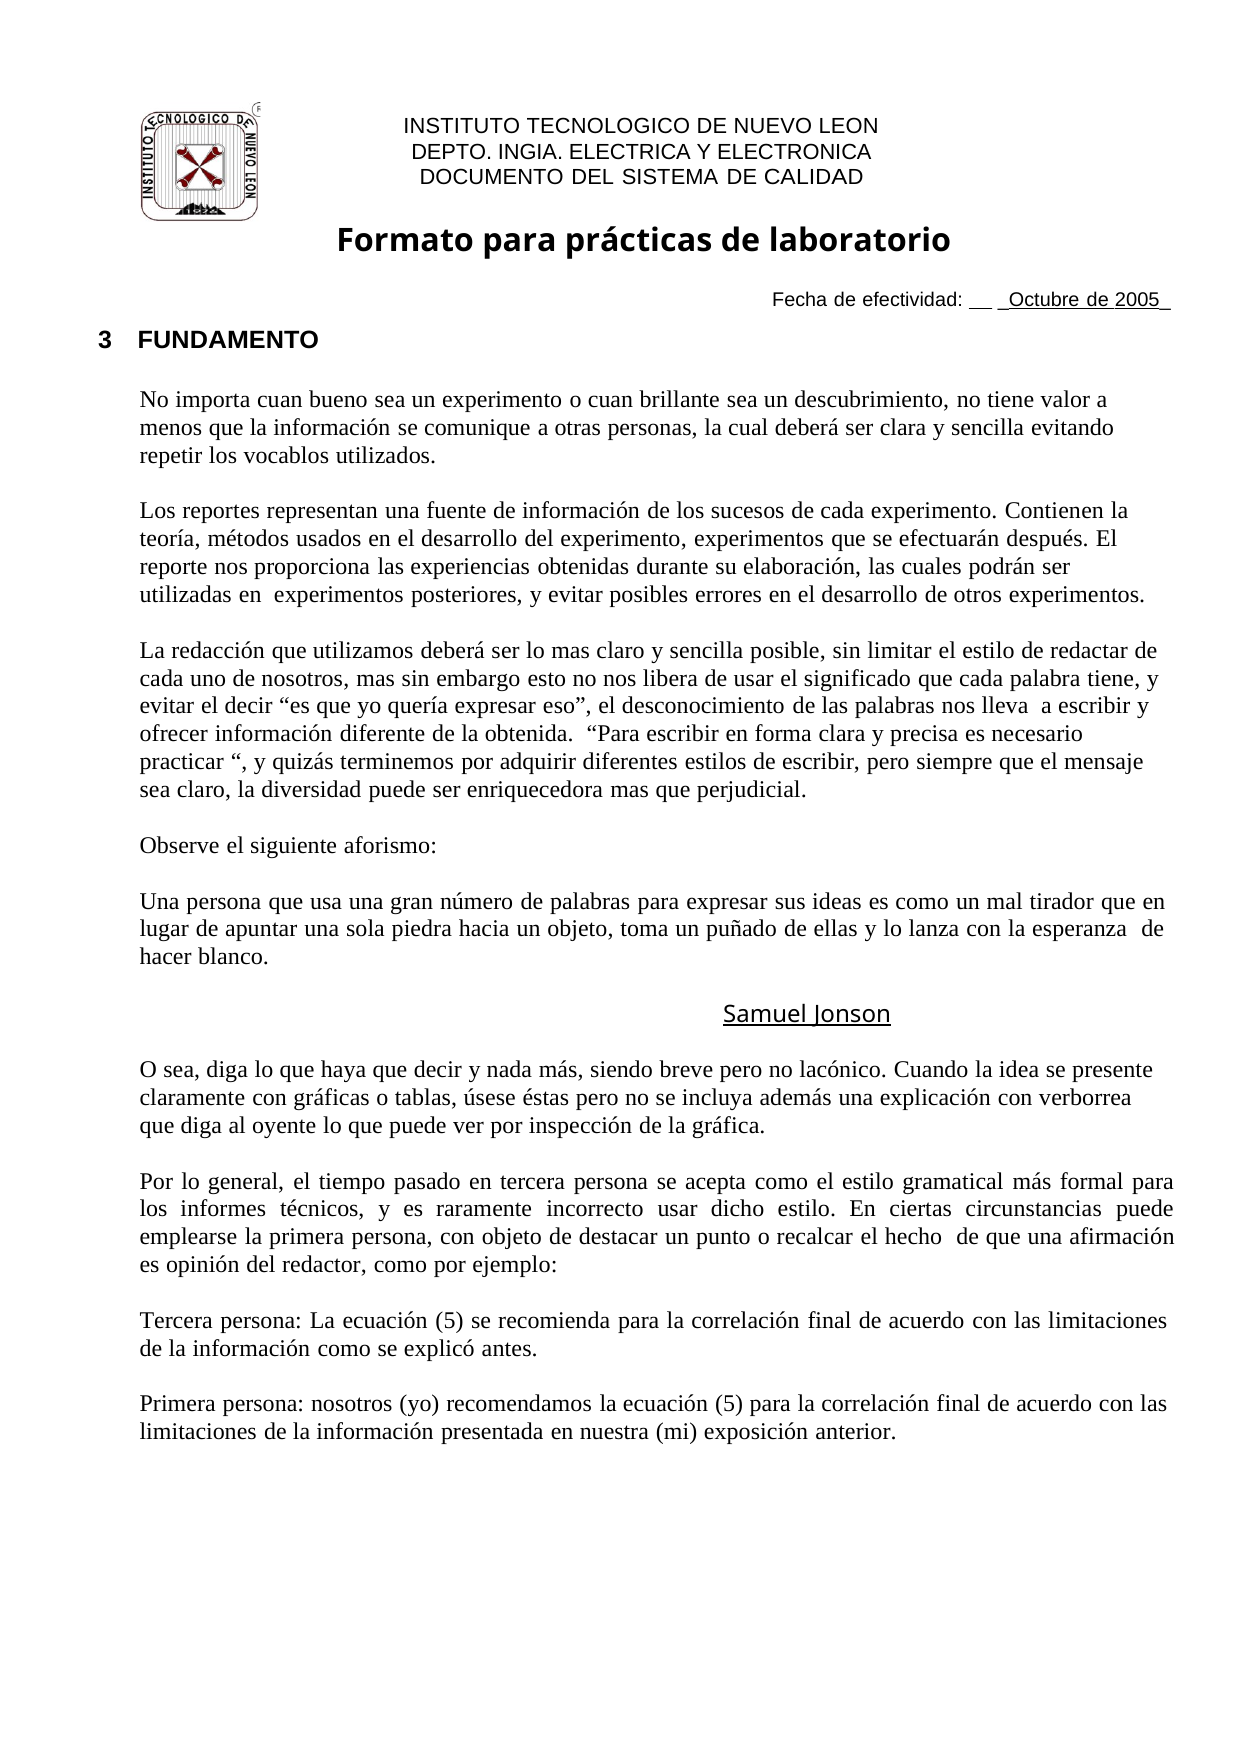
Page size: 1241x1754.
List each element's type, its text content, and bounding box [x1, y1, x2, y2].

text O sea, diga lo que haya que decir y nada más, siendo breve pero no lacónico. Cuando la idea se presente claramente con gráficas o tablas, úsese éstas pero no se incluya además una explicación con verborrea que diga al oyente lo que puede ver por inspección de la gráfica. [139, 1055, 1160, 1138]
text No importa cuan bueno sea un experimento o cuan brillante sea un descubrimiento, no tiene valor a menos que la información se comunique a otras personas, la cual deberá ser clara y sencilla evitando repetir los vocablos utilizados. [139, 385, 1124, 468]
text 3 FUNDAMENTO [98, 325, 1190, 352]
text Observe el siguiente aforismo: [139, 831, 1190, 858]
text Los reportes representan una fuente de información de los sucesos de cada experimento. Contienen la teoría, métodos usados en el desarrollo del experimento, experimentos que se efectuarán después. El reporte nos proporciona las experiencias obtenidas durante su elaboración, las cuales podrán ser utilizadas en experimentos posteriores, y evitar posibles errores en el desarrollo de otros experimentos. [139, 497, 1152, 608]
text Samuel Jonson [723, 998, 1190, 1027]
text Una persona que usa una gran número de palabras para expresar sus ideas es como un mal tirador que en lugar de apuntar una sola piedra hacia un objeto, toma un puñado de ellas y lo lanza con la esperanza de hacer blanco. [139, 887, 1165, 970]
picture [139, 102, 261, 224]
text Tercera persona: La ecuación (5) se recomienda para la correlación final de acuerdo con las limitaciones de la información como se explicó antes. [139, 1306, 1174, 1361]
text La redacción que utilizamos deberá ser lo mas claro y sencilla posible, sin limitar el estilo de redactar de cada uno de nosotros, mas sin embargo esto no nos libera de usar el significado que cada palabra tiene, y evitar el decir “es que yo quería expresar eso”, el desconocimiento de las palabras nos lleva a escribir y ofrecer información diferente de la obtenida. “Para escribir en forma clara y precisa es necesario practicar “, y quizás terminemos por adquirir diferentes estilos de escribir, pero siempre que el mensaje sea claro, la diversidad puede ser enriquecedora mas que perjudicial. [139, 636, 1165, 802]
text Por lo general, el tiempo pasado en tercera persona se acepta como el estilo gramatical más formal para los informes técnicos, y es raramente incorrecto usar dicho estilo. En ciertas circunstancias puede emplearse la primera persona, con objeto de destacar un punto o recalcar el hecho de que una afirmación es opinión del redactor, como por ejemplo: [139, 1167, 1174, 1278]
text Primera persona: nosotros (yo) recomendamos la ecuación (5) para la correlación final de acuerdo con las limitaciones de la información presentada en nuestra (mi) exposición anterior. [139, 1389, 1174, 1445]
